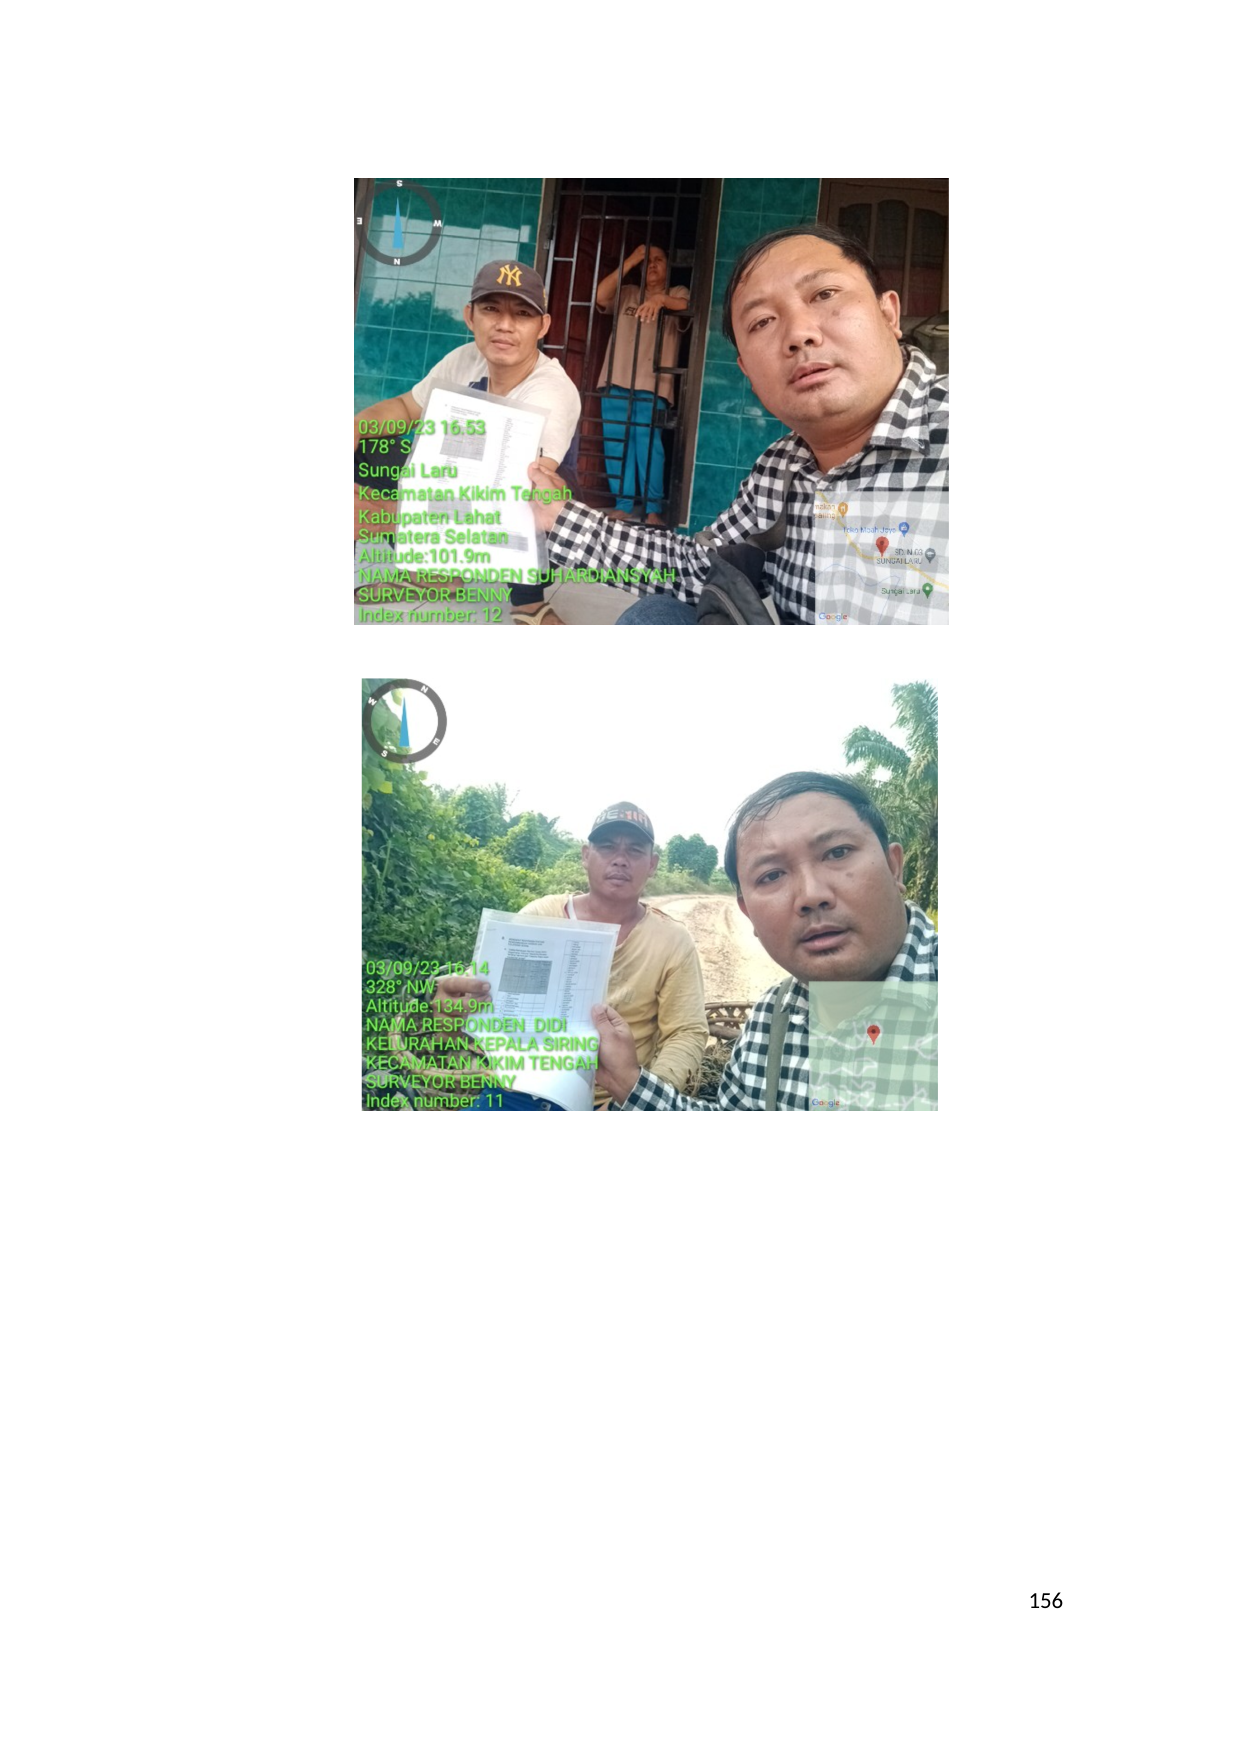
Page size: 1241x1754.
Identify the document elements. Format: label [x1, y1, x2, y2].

picture [354, 178, 948, 625]
picture [362, 679, 937, 1111]
